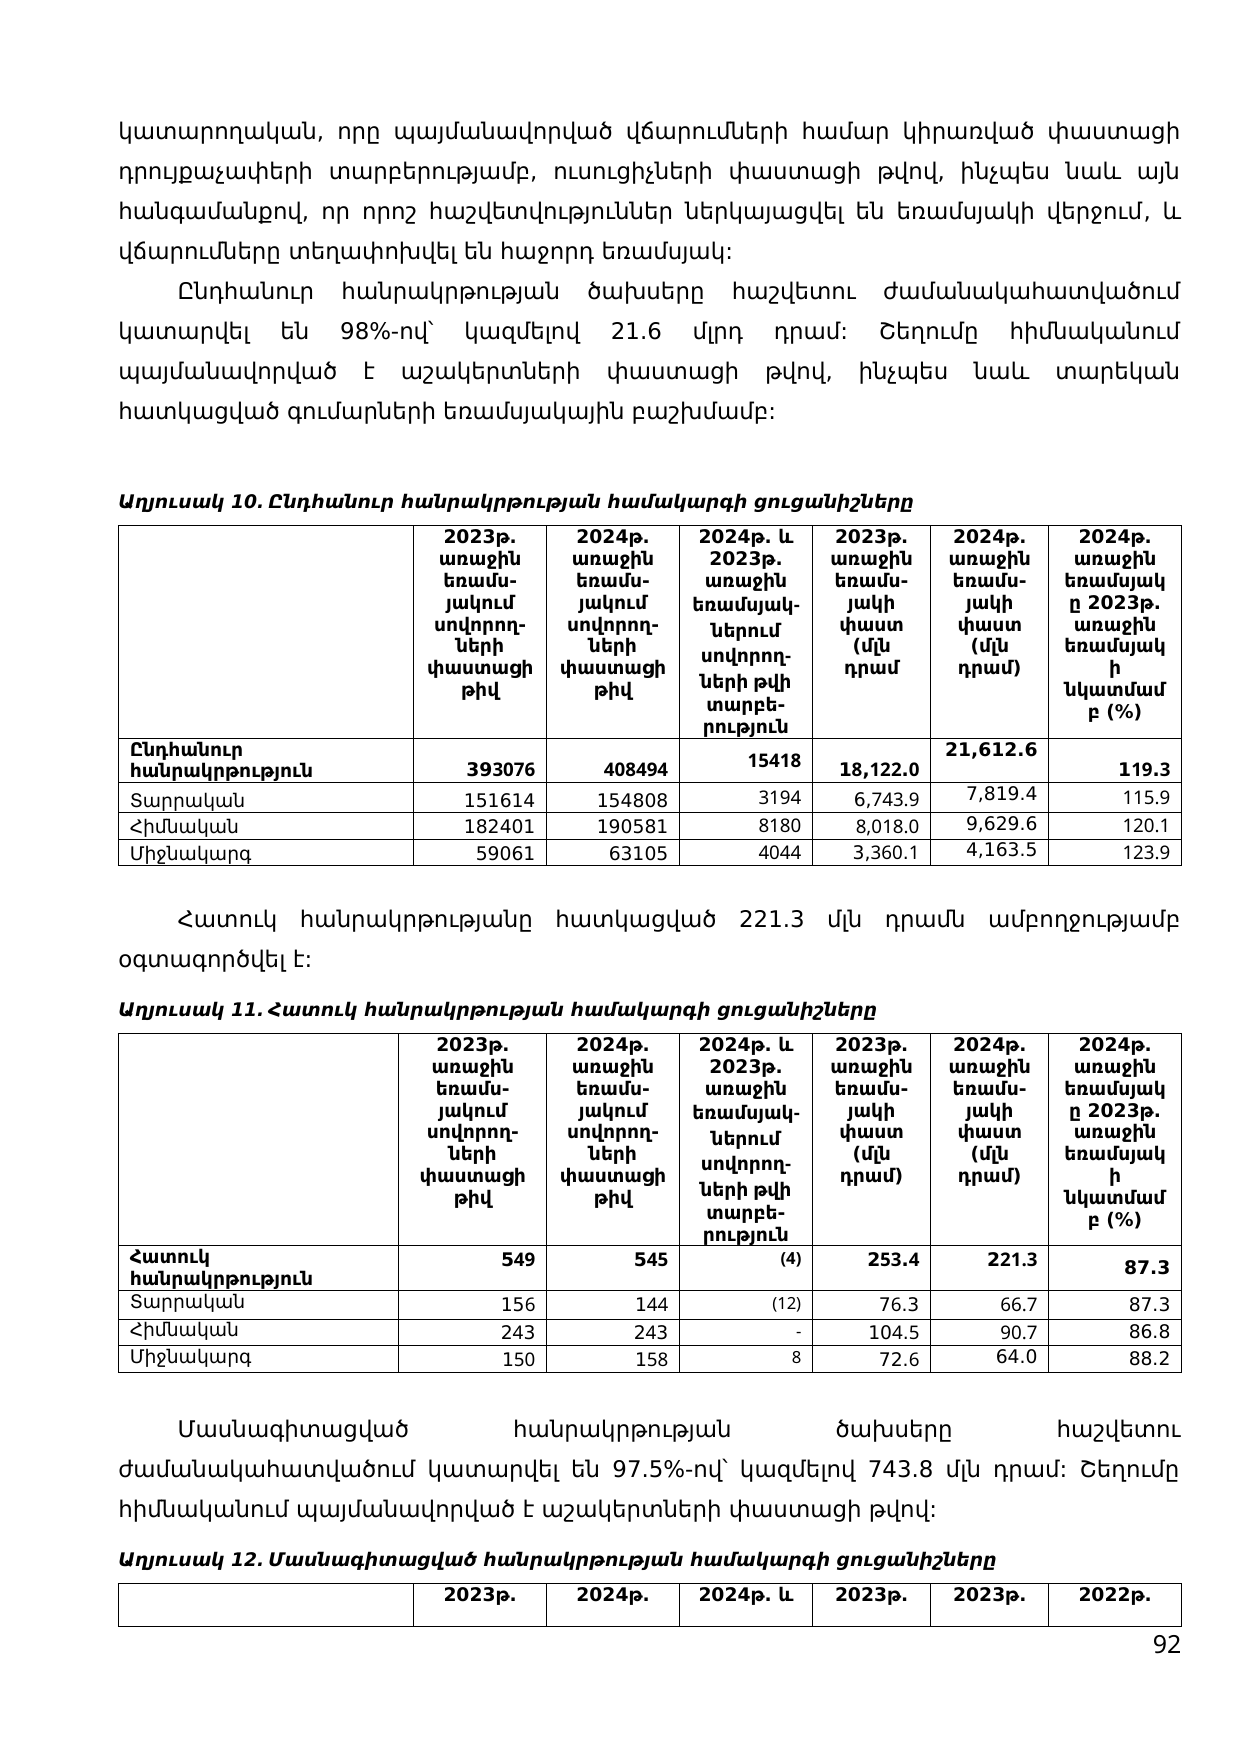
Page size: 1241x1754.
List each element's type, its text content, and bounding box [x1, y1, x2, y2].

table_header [931, 1584, 1048, 1626]
table_cell 21,612.6 [931, 739, 1048, 782]
table_header 2024թ. առաջին եռամս-յակի փաստ (մլն դրամ) [931, 526, 1048, 737]
table_cell 4044 [680, 840, 812, 865]
table_header 2023թ. առաջին եռամս-յակի փաստ (մլն դրամ) [813, 1034, 930, 1245]
table_header 2024թ. առաջին եռամսյակը 2023թ. առաջին եռամսյակի նկատմամբ (%) [1049, 1034, 1181, 1245]
table_cell 120.1 [1049, 813, 1181, 838]
table_header 2024թ. առաջին եռամս-յակում սովորող-ների փաստացի թիվ [547, 526, 679, 737]
table_cell 88.2 [1049, 1346, 1181, 1372]
table_cell 8,018.0 [813, 813, 930, 838]
table_cell 156 [399, 1291, 546, 1318]
table_cell (4) [680, 1246, 812, 1290]
list Մասնագիտացված հանրակրթության համակարգի ցուցանիշները [118, 1549, 1181, 1571]
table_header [1049, 1584, 1181, 1626]
table_cell 154808 [547, 783, 679, 812]
table_cell 3,360.1 [813, 840, 930, 865]
table_header 2024թ. և 2023թ. առաջին եռամսյակ-ներում սովորող-ների թվի տարբե-րություն [680, 526, 812, 737]
table_cell (12) [680, 1291, 812, 1318]
table_cell 158 [547, 1346, 679, 1372]
table_cell 119.3 [1049, 739, 1181, 782]
table_cell 6,743.9 [813, 783, 930, 812]
table_cell 18,122.0 [813, 739, 930, 782]
table_cell 151614 [414, 783, 546, 812]
table_cell 190581 [547, 813, 679, 838]
table_cell 9,629.6 [931, 813, 1048, 838]
table_cell 3194 [680, 783, 812, 812]
table_cell 87.3 [1049, 1291, 1181, 1318]
table_header 2024թ. առաջին եռամս-յակի փաստ (մլն դրամ) [931, 1034, 1048, 1245]
table_cell 72.6 [813, 1346, 930, 1372]
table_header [547, 1584, 679, 1626]
table_cell 221.3 [931, 1246, 1048, 1290]
table_cell 7,819.4 [931, 783, 1048, 812]
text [118, 118, 1181, 265]
text Մասնագիտացված հանրակրթության ծախսերը հաշվետու ժամանակահատվածում կատարվել են 97.5%-ով՝ կազմելով 743.8 մլն դրամ: Շեղումը հիմնականում պայմանավորված է աշակերտների փաստացի թվով: [118, 1416, 1181, 1523]
list Ընդհանուր հանրակրթության համակարգի ցուցանիշները [118, 491, 1181, 512]
table_cell 104.5 [813, 1320, 930, 1345]
table_header 2024թ. առաջին եռամսյակը 2023թ. առաջին եռամսյակի նկատմամբ (%) [1049, 526, 1181, 737]
table_cell Միջնակարգ [119, 1346, 398, 1372]
table_cell 15418 [680, 739, 812, 782]
table_cell 549 [399, 1246, 546, 1290]
table_cell 90.7 [931, 1320, 1048, 1345]
table_cell 4,163.5 [931, 840, 1048, 865]
table_header 2024թ. առաջին եռամս-յակում սովորող-ների փաստացի թիվ [547, 1034, 679, 1245]
table_cell 8180 [680, 813, 812, 838]
table_cell Տարրական [119, 1291, 398, 1318]
table_header 2023թ. առաջին եռամս-յակում սովորող-ների փաստացի թիվ [399, 1034, 546, 1245]
table_header 2023թ. առաջին եռամս-յակում սովորող-ների փաստացի թիվ [414, 526, 546, 737]
table_cell 243 [399, 1320, 546, 1345]
table_cell 59061 [414, 840, 546, 865]
table_cell 408494 [547, 739, 679, 782]
table_cell 76.3 [813, 1291, 930, 1318]
table_cell 545 [547, 1246, 679, 1290]
table_cell 87.3 [1049, 1246, 1181, 1290]
table_cell 243 [547, 1320, 679, 1345]
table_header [414, 1584, 546, 1626]
table_cell 63105 [547, 840, 679, 865]
table_cell Հատուկ հանրակրթություն [119, 1246, 398, 1290]
table_cell Հիմնական [119, 813, 413, 838]
table_cell 123.9 [1049, 840, 1181, 865]
table_cell 66.7 [931, 1291, 1048, 1318]
table_cell 150 [399, 1346, 546, 1372]
table_cell Հիմնական [119, 1320, 398, 1345]
table_cell 64.0 [931, 1346, 1048, 1372]
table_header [680, 1584, 812, 1626]
table_cell - [680, 1320, 812, 1345]
list Հատուկ հանրակրթության համակարգի ցուցանիշները [118, 998, 1181, 1020]
text Ընդհանուր հանրակրթության ծախսերը հաշվետու ժամանակահատվածում կատարվել են 98%-ով՝ կազմելով 21.6 մլրդ դրամ: Շեղումը հիմնականում պայմանավորված է աշակերտների փաստացի թվով, ինչպես նաև տարեկան հատկացված գումարների եռամսյակային բաշխմամբ: [118, 278, 1181, 425]
table_cell 86.8 [1049, 1320, 1181, 1345]
table_cell 115.9 [1049, 783, 1181, 812]
table_header 2024թ. և 2023թ. առաջին եռամսյակ-ներում սովորող-ների թվի տարբե-րություն [680, 1034, 812, 1245]
text Հատուկ հանրակրթությանը հատկացված 221.3 մլն դրամն ամբողջությամբ օգտագործվել է: [118, 906, 1181, 973]
table_cell 144 [547, 1291, 679, 1318]
table_header [119, 1034, 398, 1245]
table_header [813, 1584, 930, 1626]
table_header 2023թ. առաջին եռամս-յակի փաստ (մլն դրամ [813, 526, 930, 737]
table_cell 182401 [414, 813, 546, 838]
table_cell Ընդհանուր հանրակրթություն [119, 739, 413, 782]
table_header [119, 526, 413, 737]
table_cell 253.4 [813, 1246, 930, 1290]
table_cell 393076 [414, 739, 546, 782]
table_header [119, 1584, 413, 1626]
table_cell Միջնակարգ [119, 840, 413, 865]
table_cell Տարրական [119, 783, 413, 812]
table_cell 8 [680, 1346, 812, 1372]
